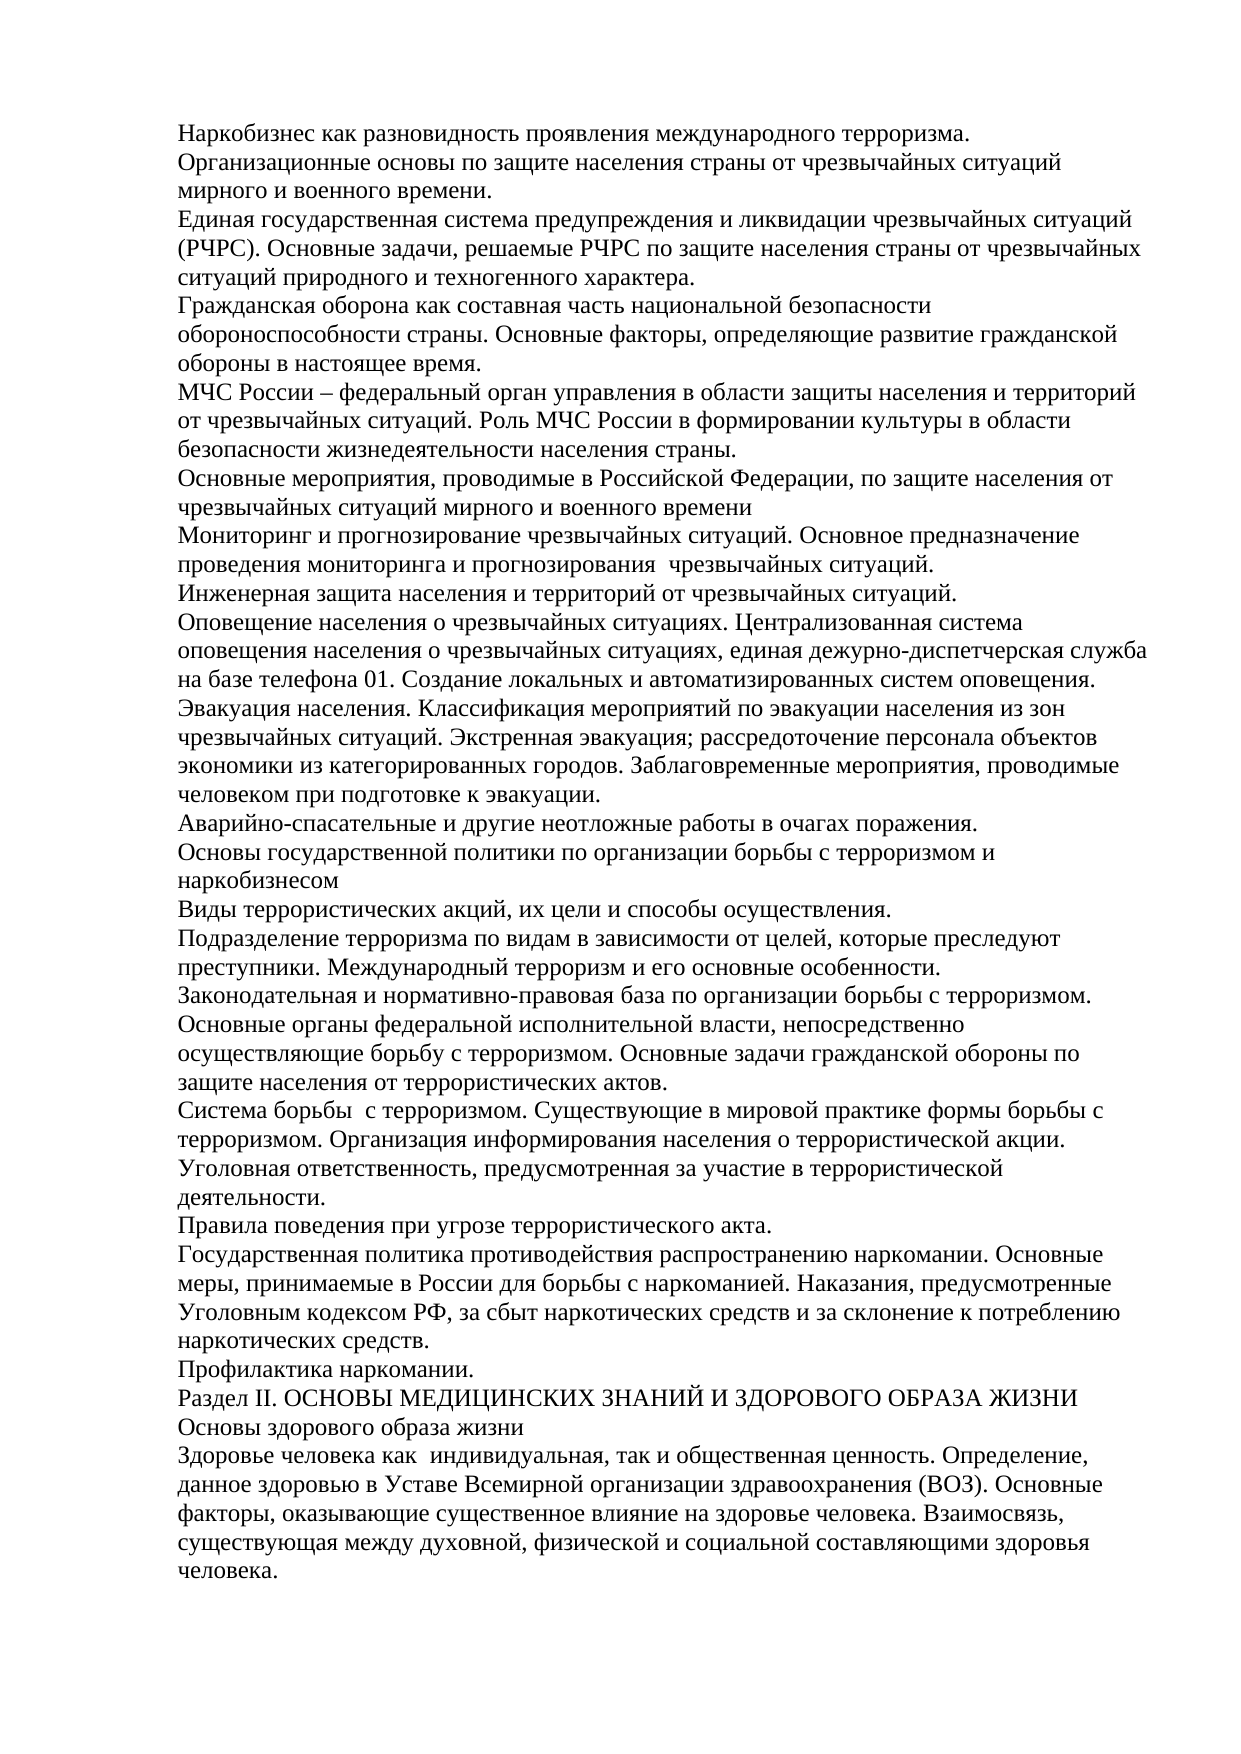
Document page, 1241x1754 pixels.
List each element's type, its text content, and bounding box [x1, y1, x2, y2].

text Государственная политика противодействия распространению наркомании. Основные меры, принимаемые в России для борьбы с наркоманией. Наказания, предусмотренные Уголовным кодексом РФ, за сбыт наркотических средств и за склонение к потреблению наркотических средств. [177, 1239, 1152, 1354]
text Эвакуация населения. Классификация мероприятий по эвакуации населения из зон чрезвычайных ситуаций. Экстренная эвакуация; рассредоточение персонала объектов экономики из категорированных городов. Заблаговременные мероприятия, проводимые человеком при подготовке к эвакуации. [177, 693, 1152, 808]
text Здоровье человека как индивидуальная, так и общественная ценность. Определение, данное здоровью в Уставе Всемирной организации здравоохранения (ВОЗ). Основные факторы, оказывающие существенное влияние на здоровье человека. Взаимосвязь, существующая между духовной, физической и социальной составляющими здоровья человека. [177, 1441, 1152, 1584]
text Профилактика наркомании. [177, 1354, 1152, 1383]
text Единая государственная система предупреждения и ликвидации чрезвычайных ситуаций (РЧРС). Основные задачи, решаемые РЧРС по защите населения страны от чрезвычайных ситуаций природного и техногенного характера. [177, 204, 1152, 291]
text Наркобизнес как разновидность проявления международного терроризма. [177, 118, 1152, 147]
text Подразделение терроризма по видам в зависимости от целей, которые преследуют преступники. Международный терроризм и его основные особенности. [177, 923, 1152, 981]
text Раздел II. ОСНОВЫ МЕДИЦИНСКИХ ЗНАНИЙ И ЗДОРОВОГО ОБРАЗА ЖИЗНИ [177, 1383, 1152, 1412]
text МЧС России – федеральный орган управления в области защиты населения и территорий от чрезвычайных ситуаций. Роль МЧС России в формировании культуры в области безопасности жизнедеятельности населения страны. [177, 377, 1152, 463]
text Оповещение населения о чрезвычайных ситуациях. Централизованная система оповещения населения о чрезвычайных ситуациях, единая дежурно-диспетчерская служба на базе телефона 01. Создание локальных и автоматизированных систем оповещения. [177, 607, 1152, 693]
text Виды террористических акций, их цели и способы осуществления. [177, 894, 1152, 923]
text Законодательная и нормативно-правовая база по организации борьбы с терроризмом. Основные органы федеральной исполнительной власти, непосредственно осуществляющие борьбу с терроризмом. Основные задачи гражданской обороны по защите населения от террористических актов. [177, 981, 1152, 1096]
text Мониторинг и прогнозирование чрезвычайных ситуаций. Основное предназначение проведения мониторинга и прогнозирования чрезвычайных ситуаций. [177, 521, 1152, 578]
text Правила поведения при угрозе террористического акта. [177, 1211, 1152, 1239]
text Система борьбы с терроризмом. Существующие в мировой практике формы борьбы с терроризмом. Организация информирования населения о террористической акции. Уголовная ответственность, предусмотренная за участие в террористической деятельности. [177, 1096, 1152, 1211]
text Гражданская оборона как составная часть национальной безопасности обороноспособности страны. Основные факторы, определяющие развитие гражданской обороны в настоящее время. [177, 291, 1152, 377]
text Организационные основы по защите населения страны от чрезвычайных ситуаций мирного и военного времени. [177, 147, 1152, 204]
text Аварийно-спасательные и другие неотложные работы в очагах поражения. [177, 808, 1152, 837]
text Основы здорового образа жизни [177, 1412, 1152, 1441]
text Основные мероприятия, проводимые в Российской Федерации, по защите населения от чрезвычайных ситуаций мирного и военного времени [177, 463, 1152, 521]
text Основы государственной политики по организации борьбы с терроризмом и наркобизнесом [177, 837, 1152, 894]
text Инженерная защита населения и территорий от чрезвычайных ситуаций. [177, 578, 1152, 607]
